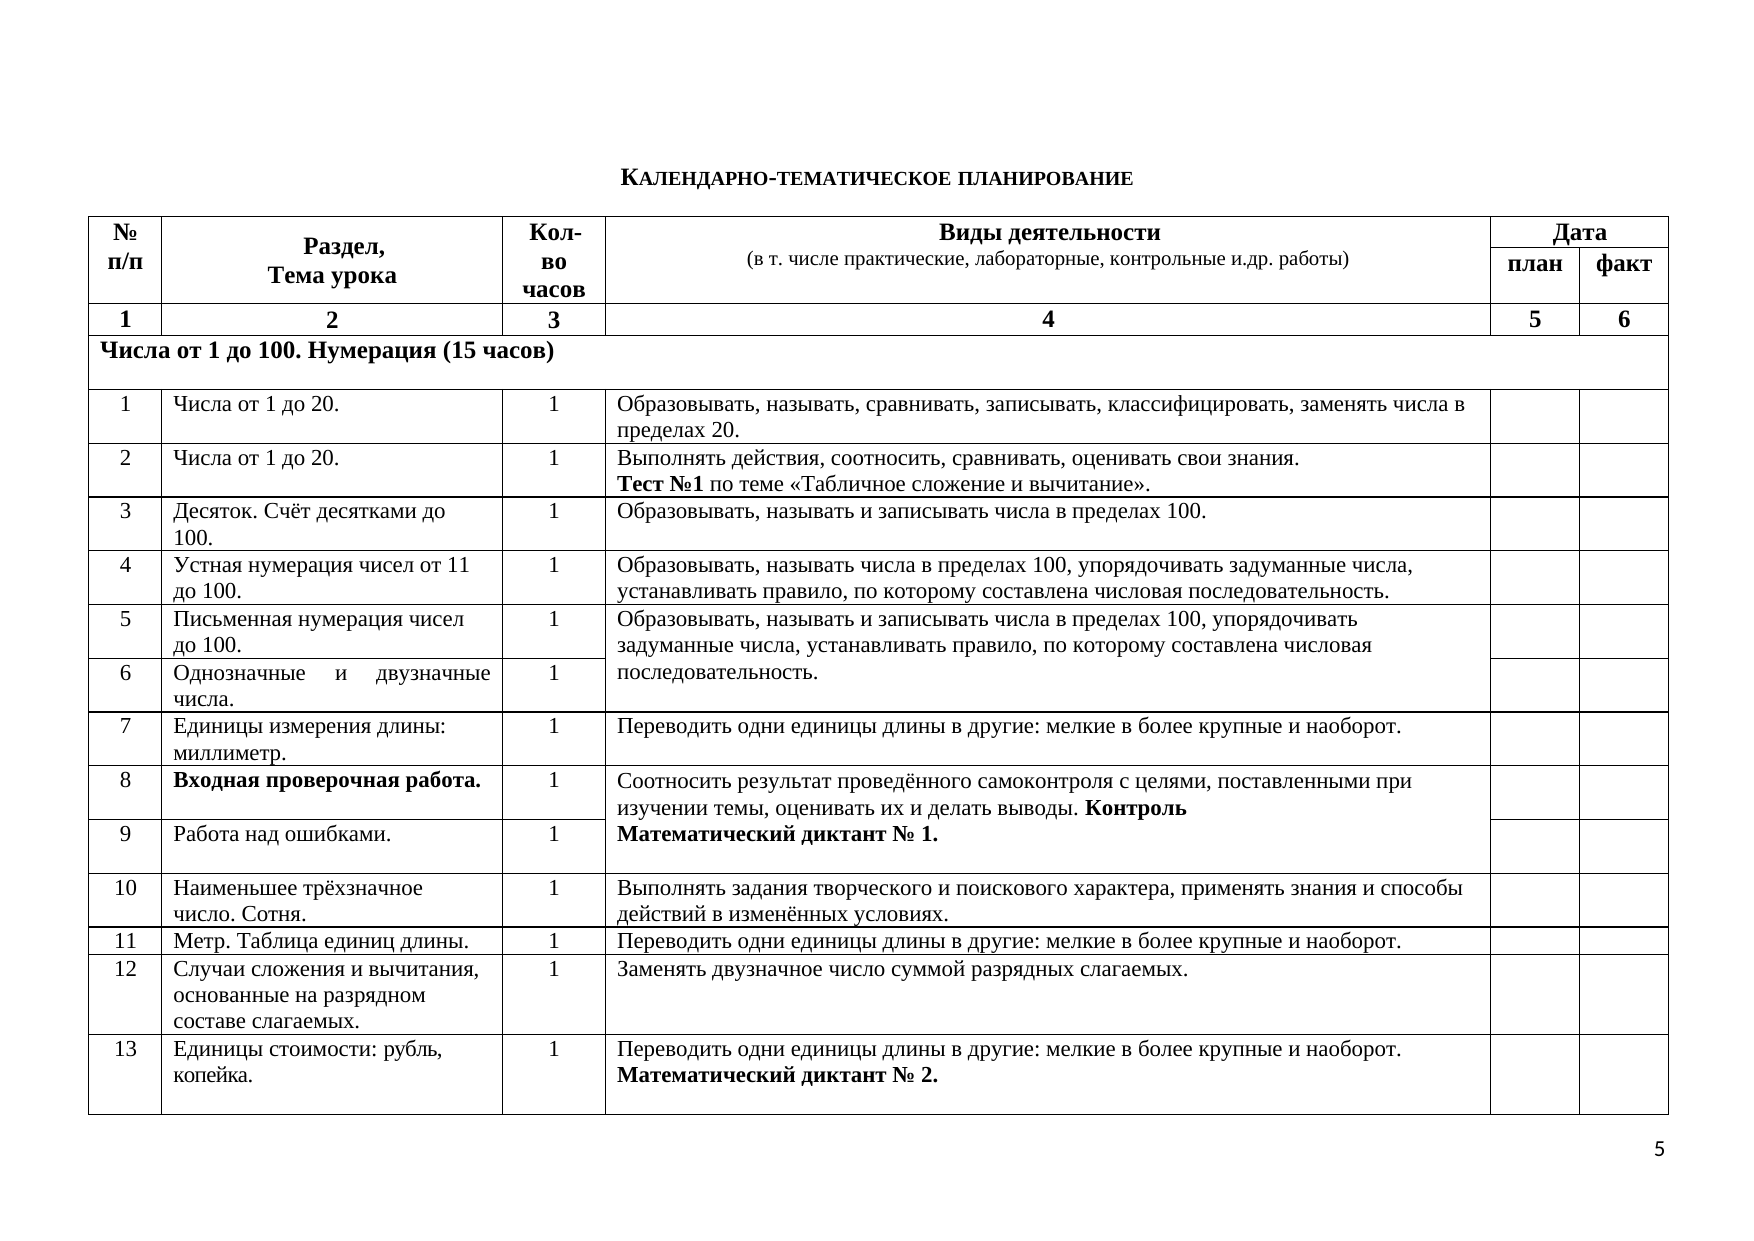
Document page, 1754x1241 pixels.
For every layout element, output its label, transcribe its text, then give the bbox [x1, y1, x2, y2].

table_cell 1 [503, 928, 605, 954]
table_cell [1491, 498, 1579, 550]
table_cell Образовывать, называть и записывать числа в пределах 100, упорядочивать задуманные числа, устанавливать правило, по которому составлена числовая последовательность. [606, 605, 1490, 711]
table_cell [1580, 955, 1668, 1034]
table_cell [1580, 874, 1668, 926]
table_cell [1580, 498, 1668, 550]
table_cell Переводить одни единицы длины в другие: мелкие в более крупные и наоборот. [606, 713, 1490, 765]
table_cell 2 [89, 444, 161, 496]
table_cell 1 [503, 605, 605, 658]
table_cell 13 [89, 1035, 161, 1114]
table_cell Письменная нумерация чисел до 100. [162, 605, 502, 658]
table_header Дата [1491, 217, 1668, 247]
table_cell [1580, 659, 1668, 711]
table_cell 5 [1491, 304, 1579, 334]
table_cell Работа над ошибками. [162, 820, 502, 873]
table_cell [1491, 766, 1579, 819]
table_cell [1491, 820, 1579, 873]
table_cell 1 [503, 444, 605, 496]
table_cell 11 [89, 928, 161, 954]
table_cell Соотносить результат проведённого самоконтроля с целями, поставленными при изучении темы, оценивать их и делать выводы. Контроль Математический диктант № 1. [606, 766, 1490, 873]
table_cell Наименьшее трёхзначное число. Сотня. [162, 874, 502, 926]
table_cell 10 [89, 874, 161, 926]
table_cell Числа от 1 до 20. [162, 444, 502, 496]
table_cell Метр. Таблица единиц длины. [162, 928, 502, 954]
table_cell [1580, 1035, 1668, 1114]
table_header № п/п [89, 217, 161, 303]
table_cell план [1491, 248, 1579, 303]
table_cell [1491, 1035, 1579, 1114]
table_cell Образовывать, называть числа в пределах 100, упорядочивать задуманные числа, устанавливать правило, по которому составлена числовая последовательность. [606, 551, 1490, 604]
table_cell [1491, 928, 1579, 954]
table_cell 1 [503, 498, 605, 550]
table_cell 12 [89, 955, 161, 1034]
table_cell [1580, 390, 1668, 443]
table_cell 1 [503, 1035, 605, 1114]
table_cell 1 [89, 304, 161, 334]
table_cell Случаи сложения и вычитания, основанные на разрядном составе слагаемых. [162, 955, 502, 1034]
table_cell Десяток. Счёт десятками до 100. [162, 498, 502, 550]
table_cell [1491, 390, 1579, 443]
table_cell [1580, 551, 1668, 604]
table_cell 1 [89, 390, 161, 443]
table_cell Выполнять действия, соотносить, сравнивать, оценивать свои знания. Тест №1 по теме «Табличное сложение и вычитание». [606, 444, 1490, 496]
table_cell Единицы стоимости: рубль, копейка. [162, 1035, 502, 1114]
table_cell факт [1580, 248, 1668, 303]
table_cell [1491, 551, 1579, 604]
table_header Виды деятельности (в т. числе практические, лабораторные, контрольные и.др. работы) [606, 217, 1490, 303]
text Календарно-тематическое планирование [89, 162, 1665, 191]
table_header Кол-во часов [503, 217, 605, 303]
table_cell [1491, 874, 1579, 926]
table_cell Выполнять задания творческого и поискового характера, применять знания и способы действий в изменённых условиях. [606, 874, 1490, 926]
table_cell [1491, 444, 1579, 496]
table_cell 1 [503, 766, 605, 819]
table_cell [1580, 766, 1668, 819]
table_cell [1491, 659, 1579, 711]
table_cell [1580, 444, 1668, 496]
table_cell 5 [89, 605, 161, 658]
table_cell 1 [503, 955, 605, 1034]
table_cell Числа от 1 до 100. Нумерация (15 часов) [89, 336, 1668, 389]
table_cell 2 [162, 304, 502, 334]
table_cell [1580, 713, 1668, 765]
table_cell Заменять двузначное число суммой разрядных слагаемых. [606, 955, 1490, 1034]
table_cell [1580, 820, 1668, 873]
table_cell Образовывать, называть и записывать числа в пределах 100. [606, 498, 1490, 550]
table_cell 1 [503, 713, 605, 765]
table_cell Устная нумерация чисел от 11 до 100. [162, 551, 502, 604]
table_cell 3 [503, 304, 605, 334]
table_cell 8 [89, 766, 161, 819]
table_cell 7 [89, 713, 161, 765]
table_cell Переводить одни единицы длины в другие: мелкие в более крупные и наоборот. Математический диктант № 2. [606, 1035, 1490, 1114]
table_cell 4 [89, 551, 161, 604]
table_header Раздел, Тема урока [162, 217, 502, 303]
table_cell [1491, 955, 1579, 1034]
table_cell 1 [503, 874, 605, 926]
table_cell 1 [503, 390, 605, 443]
table_cell 1 [503, 820, 605, 873]
table_cell Переводить одни единицы длины в другие: мелкие в более крупные и наоборот. [606, 928, 1490, 954]
table_cell 4 [606, 304, 1490, 334]
table_cell 3 [89, 498, 161, 550]
table_cell Числа от 1 до 20. [162, 390, 502, 443]
table_cell 1 [503, 551, 605, 604]
table_cell 6 [1580, 304, 1668, 334]
table_cell Единицы измерения длины: миллиметр. [162, 713, 502, 765]
table_cell [1491, 713, 1579, 765]
table_cell 1 [503, 659, 605, 711]
table_cell Образовывать, называть, сравнивать, записывать, классифицировать, заменять числа в пределах 20. [606, 390, 1490, 443]
table_cell 6 [89, 659, 161, 711]
table_cell 9 [89, 820, 161, 873]
table_cell Однозначные и двузначные числа. [162, 659, 502, 711]
table_cell [1580, 928, 1668, 954]
table_cell [1491, 605, 1579, 658]
table_cell [1580, 605, 1668, 658]
table_cell Входная проверочная работа. [162, 766, 502, 819]
